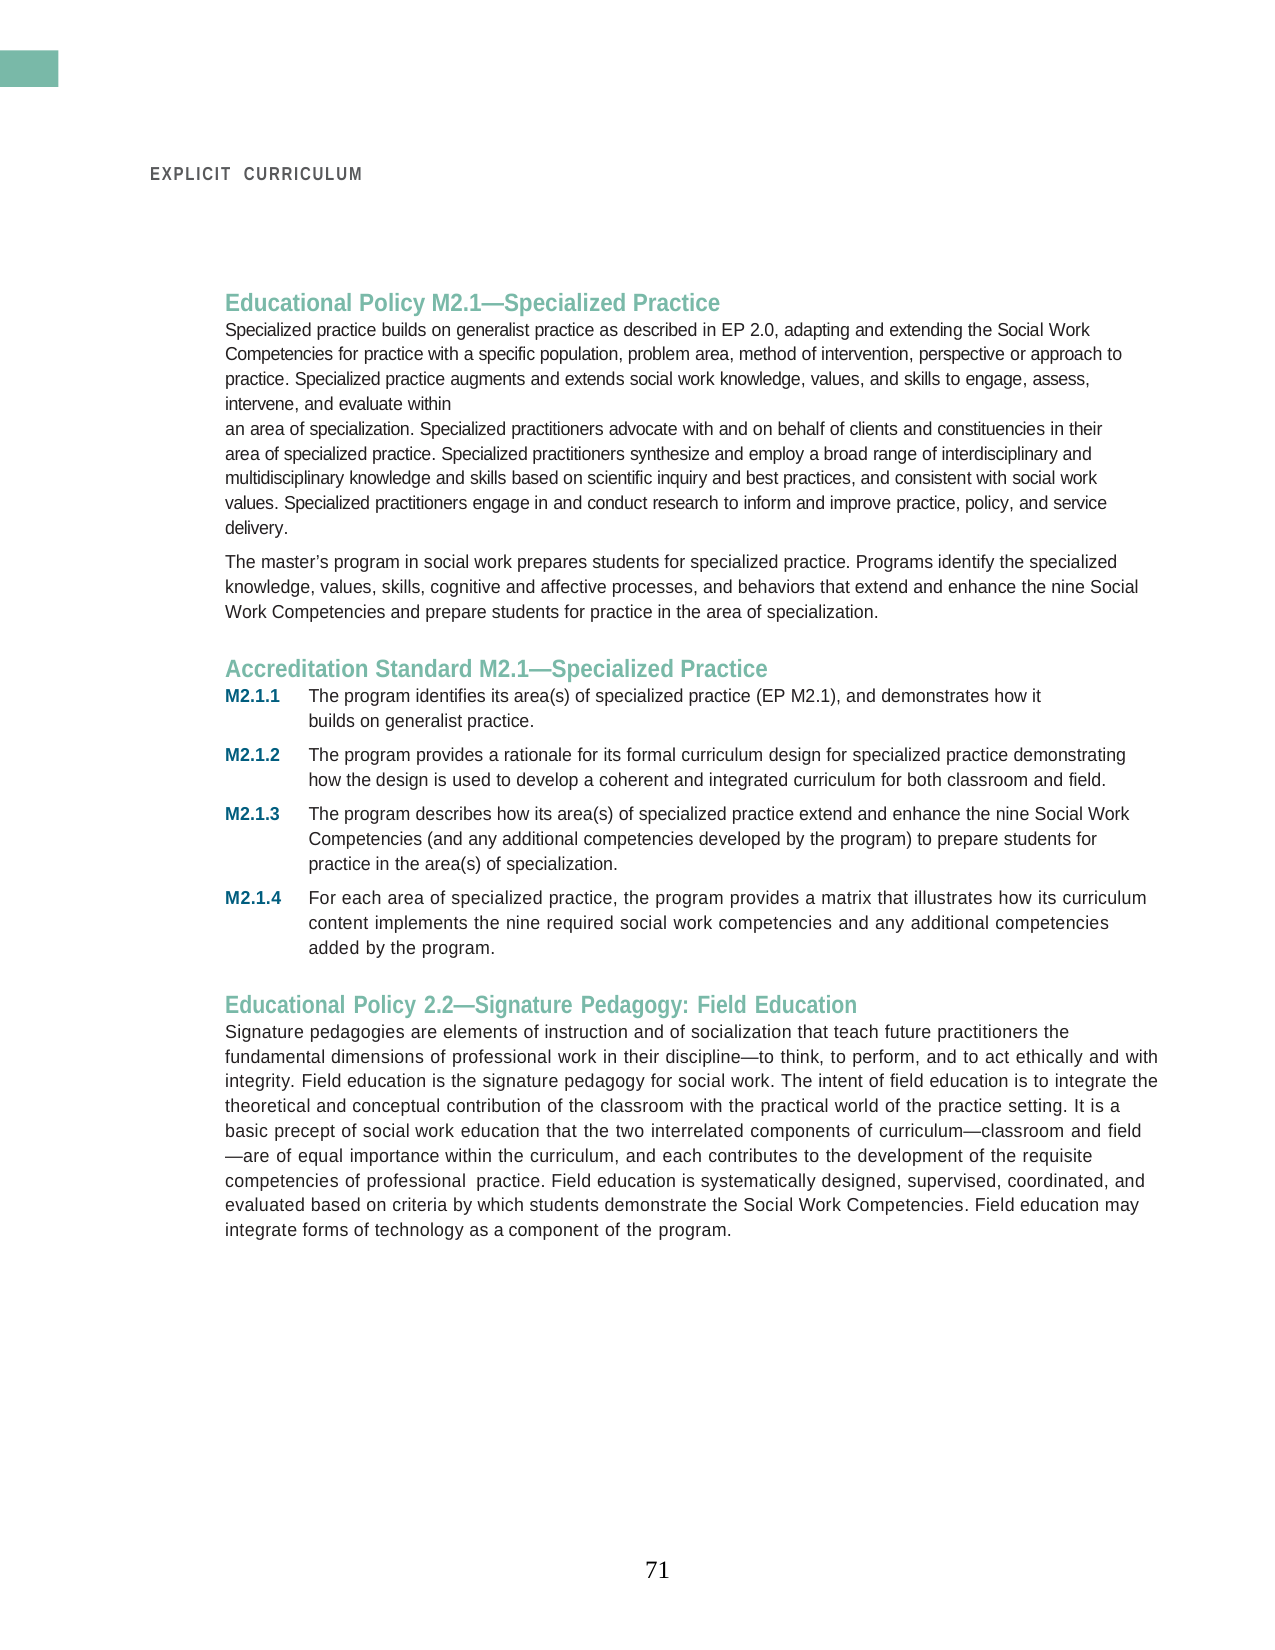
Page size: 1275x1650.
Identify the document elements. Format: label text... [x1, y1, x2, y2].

text Specialized practice builds on generalist practice as described in EP 2.0, adapting and extending the Social Work Competencies for practice with a specific population, problem area, method of intervention, perspective or approach to practice. Specialized practice augments and extends social work knowledge, values, and skills to engage, assess, intervene, and evaluate within [225, 318, 1162, 414]
text M2.1.2 The program provides a rationale for its formal curriculum design for specialized practice demonstrating how the design is used to develop a coherent and integrated curriculum for both classroom and field. [225, 744, 1162, 790]
text M2.1.3 The program describes how its area(s) of specialized practice extend and enhance the nine Social Work Competencies (and any additional competencies developed by the program) to prepare students for practice in the area(s) of specialization. [225, 803, 1151, 874]
text Educational Policy M2.1—Specialized Practice [225, 287, 1175, 316]
text The master’s program in social work prepares students for specialized practice. Programs identify the specialized knowledge, values, skills, cognitive and affective processes, and behaviors that extend and enhance the nine Social Work Competencies and prepare students for practice in the area of specialization. [225, 551, 1147, 622]
text M2.1.4 For each area of specialized practice, the program provides a matrix that illustrates how its curriculum content implements the nine required social work competencies and any additional competencies added by the program. [225, 887, 1164, 958]
text M2.1.1 The program identifies its area(s) of specialized practice (EP M2.1), and demonstrates how it builds on generalist practice. [225, 685, 1086, 731]
text an area of specialization. Specialized practitioners advocate with and on behalf of clients and constituencies in their area of specialized practice. Specialized practitioners synthesize and employ a broad range of interdisciplinary and multidisciplinary knowledge and skills based on scientific inquiry and best practices, and consistent with social work values. Specialized practitioners engage in and conduct research to inform and improve practice, policy, and service delivery. [225, 418, 1123, 538]
text Signature pedagogies are elements of instruction and of socialization that teach future practitioners the fundamental dimensions of professional work in their discipline—to think, to perform, and to act ethically and with integrity. Field education is the signature pedagogy for social work. The intent of field education is to integrate the theoretical and conceptual contribution of the classroom with the practical world of the practice setting. It is a basic precept of social work education that the two interrelated components of curriculum—classroom and field—are of equal importance within the curriculum, and each contributes to the development of the requisite competencies of professional practice. Field education is systematically designed, supervised, coordinated, and evaluated based on criteria by which students demonstrate the Social Work Competencies. Field education may integrate forms of technology as a component of the program. [225, 1021, 1158, 1241]
subtitle Accreditation Standard M2.1—Specialized Practice [225, 654, 1175, 683]
subtitle EXPLICIT CURRICULUM [150, 162, 1175, 184]
subtitle Educational Policy 2.2—Signature Pedagogy: Field Education [225, 990, 1175, 1019]
